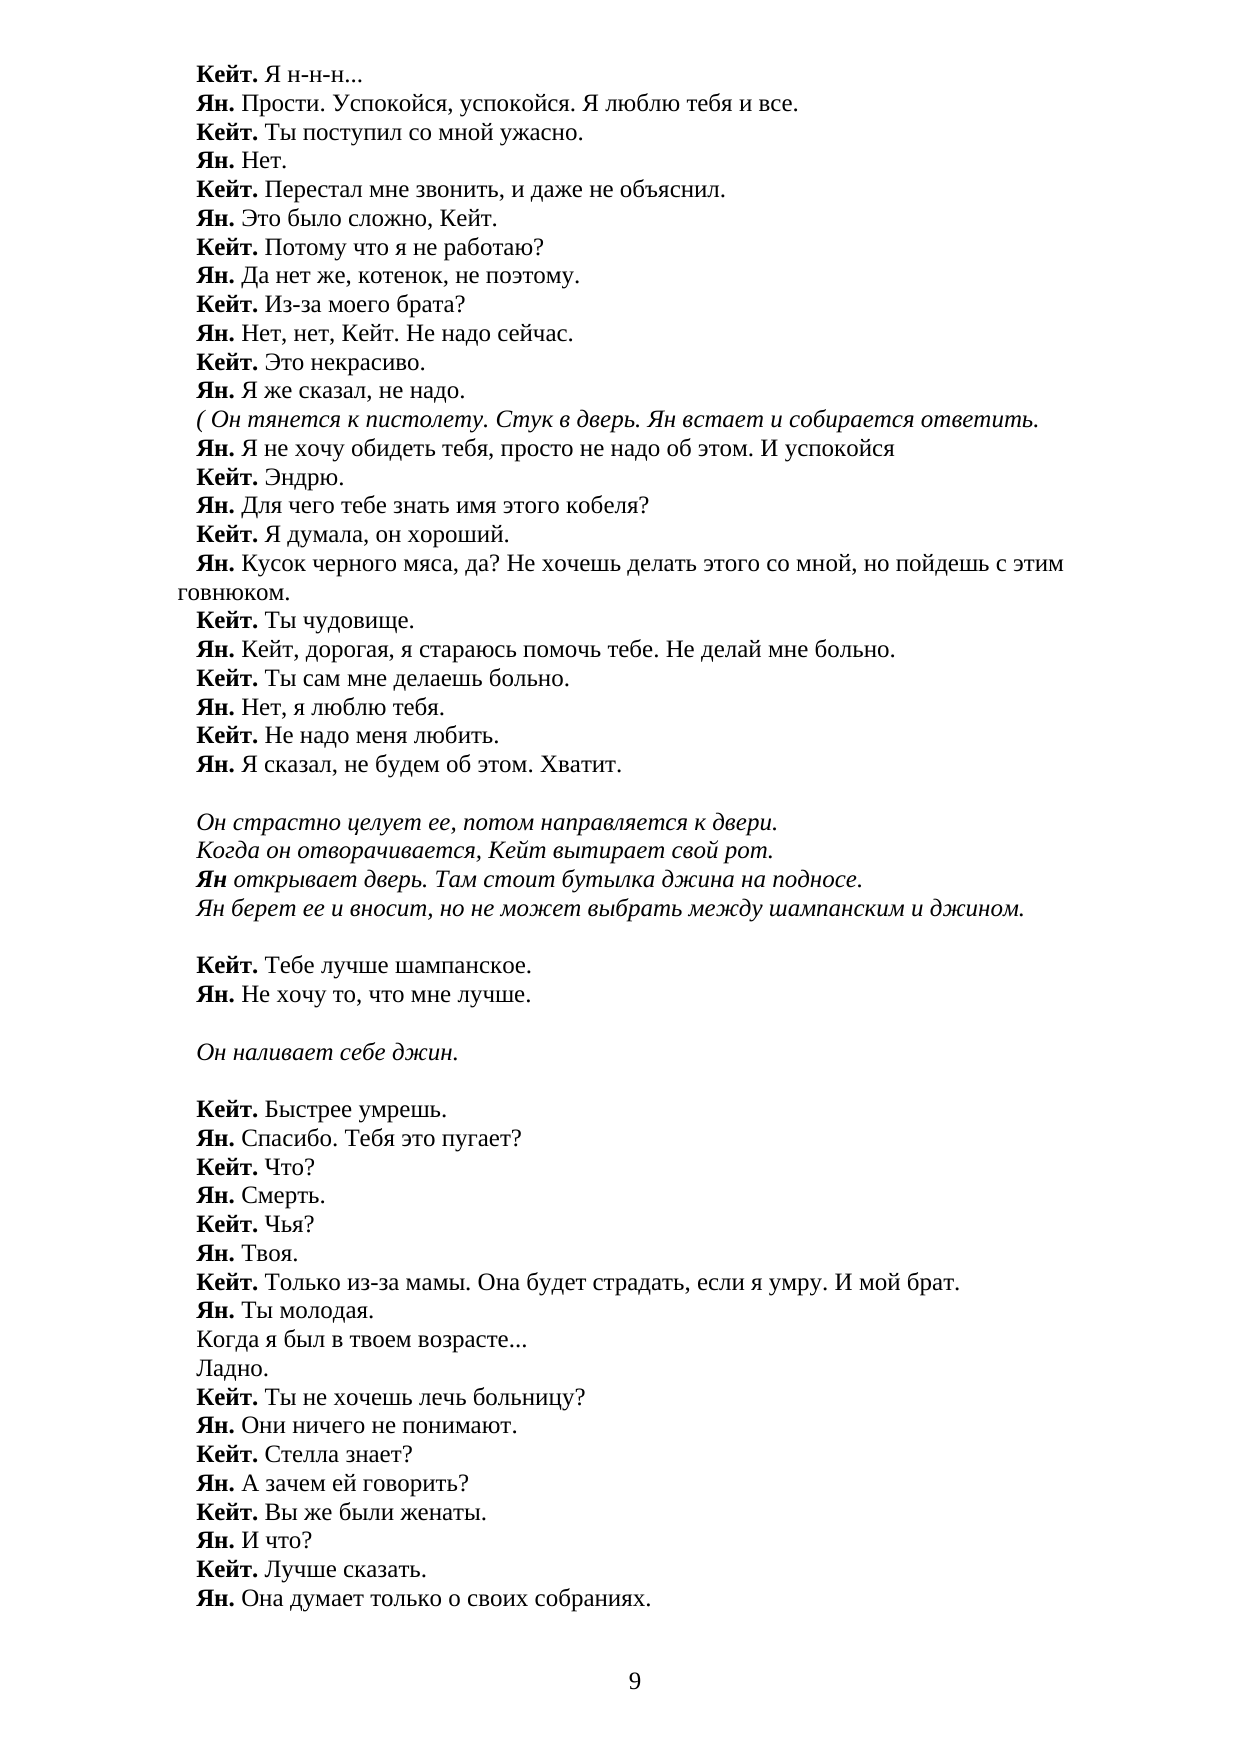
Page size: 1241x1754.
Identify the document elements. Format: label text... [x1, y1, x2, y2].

text Кейт. Тебе лучше шампанское. [177, 950, 1152, 979]
text Ян. Кусок черного мяса, да? Не хочешь делать этого со мной, но пойдешь с этим говнюком. [177, 548, 1152, 605]
text Кейт. Ты не хочешь лечь больницу? [177, 1382, 1152, 1410]
text Ян. Нет. [177, 145, 1152, 174]
text Кейт. Что? [177, 1152, 1152, 1180]
text Ян. Не хочу то, что мне лучше. [177, 979, 1152, 1008]
text Ян. Это было сложно, Кейт. [177, 203, 1152, 232]
text Ян. Ты молодая. [177, 1295, 1152, 1324]
text Ян. Нет, нет, Кейт. Не надо сейчас. [177, 318, 1152, 347]
text Ян. И что? [177, 1525, 1152, 1554]
text Кейт. Быстрее умрешь. [177, 1094, 1152, 1123]
text Ян. Кейт, дорогая, я стараюсь помочь тебе. Не делай мне больно. [177, 634, 1152, 663]
text Ян. Она думает только о своих собраниях. [177, 1583, 1152, 1612]
text ( Он тянется к пистолету. Стук в дверь. Ян встает и собирается ответить. [177, 404, 1152, 433]
text Ян. Твоя. [177, 1238, 1152, 1267]
text Кейт. Вы же были женаты. [177, 1497, 1152, 1525]
text Кейт. Лучше сказать. [177, 1554, 1152, 1583]
text Когда он отворачивается, Кейт вытирает свой рот. [177, 835, 1152, 864]
text Ян. Для чего тебе знать имя этого кобеля? [177, 490, 1152, 519]
text Кейт. Потому что я не работаю? [177, 232, 1152, 260]
text Ян. Я не хочу обидеть тебя, просто не надо об этом. И успокойся [177, 433, 1152, 462]
text Кейт. Ты чудовище. [177, 605, 1152, 634]
text Ян. Прости. Успокойся, успокойся. Я люблю тебя и все. [177, 88, 1152, 117]
text Ян. Я же сказал, не надо. [177, 375, 1152, 404]
text Кейт. Я н-н-н... [177, 59, 1152, 88]
text Ян берет ее и вносит, но не может выбрать между шампанским и джином. [177, 893, 1152, 922]
text Ян. Они ничего не понимают. [177, 1410, 1152, 1439]
text Ладно. [177, 1353, 1152, 1382]
text Кейт. Это некрасиво. [177, 347, 1152, 375]
text Кейт. Только из-за мамы. Она будет страдать, если я умру. И мой брат. [177, 1267, 1152, 1295]
text Ян. А зачем ей говорить? [177, 1468, 1152, 1497]
text Ян. Нет, я люблю тебя. [177, 692, 1152, 720]
text Он наливает себе джин. [177, 1037, 1152, 1065]
text Кейт. Перестал мне звонить, и даже не объяснил. [177, 174, 1152, 203]
text Ян. Спасибо. Тебя это пугает? [177, 1123, 1152, 1152]
text Кейт. Эндрю. [177, 462, 1152, 490]
text Кейт. Из-за моего брата? [177, 289, 1152, 318]
text Ян открывает дверь. Там стоит бутылка джина на подносе. [177, 864, 1152, 893]
text Кейт. Чья? [177, 1209, 1152, 1238]
text Когда я был в твоем возрасте... [177, 1324, 1152, 1353]
text Он страстно целует ее, потом направляется к двери. [177, 807, 1152, 835]
text Ян. Я сказал, не будем об этом. Хватит. [177, 749, 1152, 778]
text Кейт. Я думала, он хороший. [177, 519, 1152, 548]
text Ян. Да нет же, котенок, не поэтому. [177, 260, 1152, 289]
text Кейт. Ты поступил со мной ужасно. [177, 117, 1152, 145]
text Ян. Смерть. [177, 1180, 1152, 1209]
text Кейт. Ты сам мне делаешь больно. [177, 663, 1152, 692]
text Кейт. Не надо меня любить. [177, 720, 1152, 749]
text Кейт. Стелла знает? [177, 1439, 1152, 1468]
